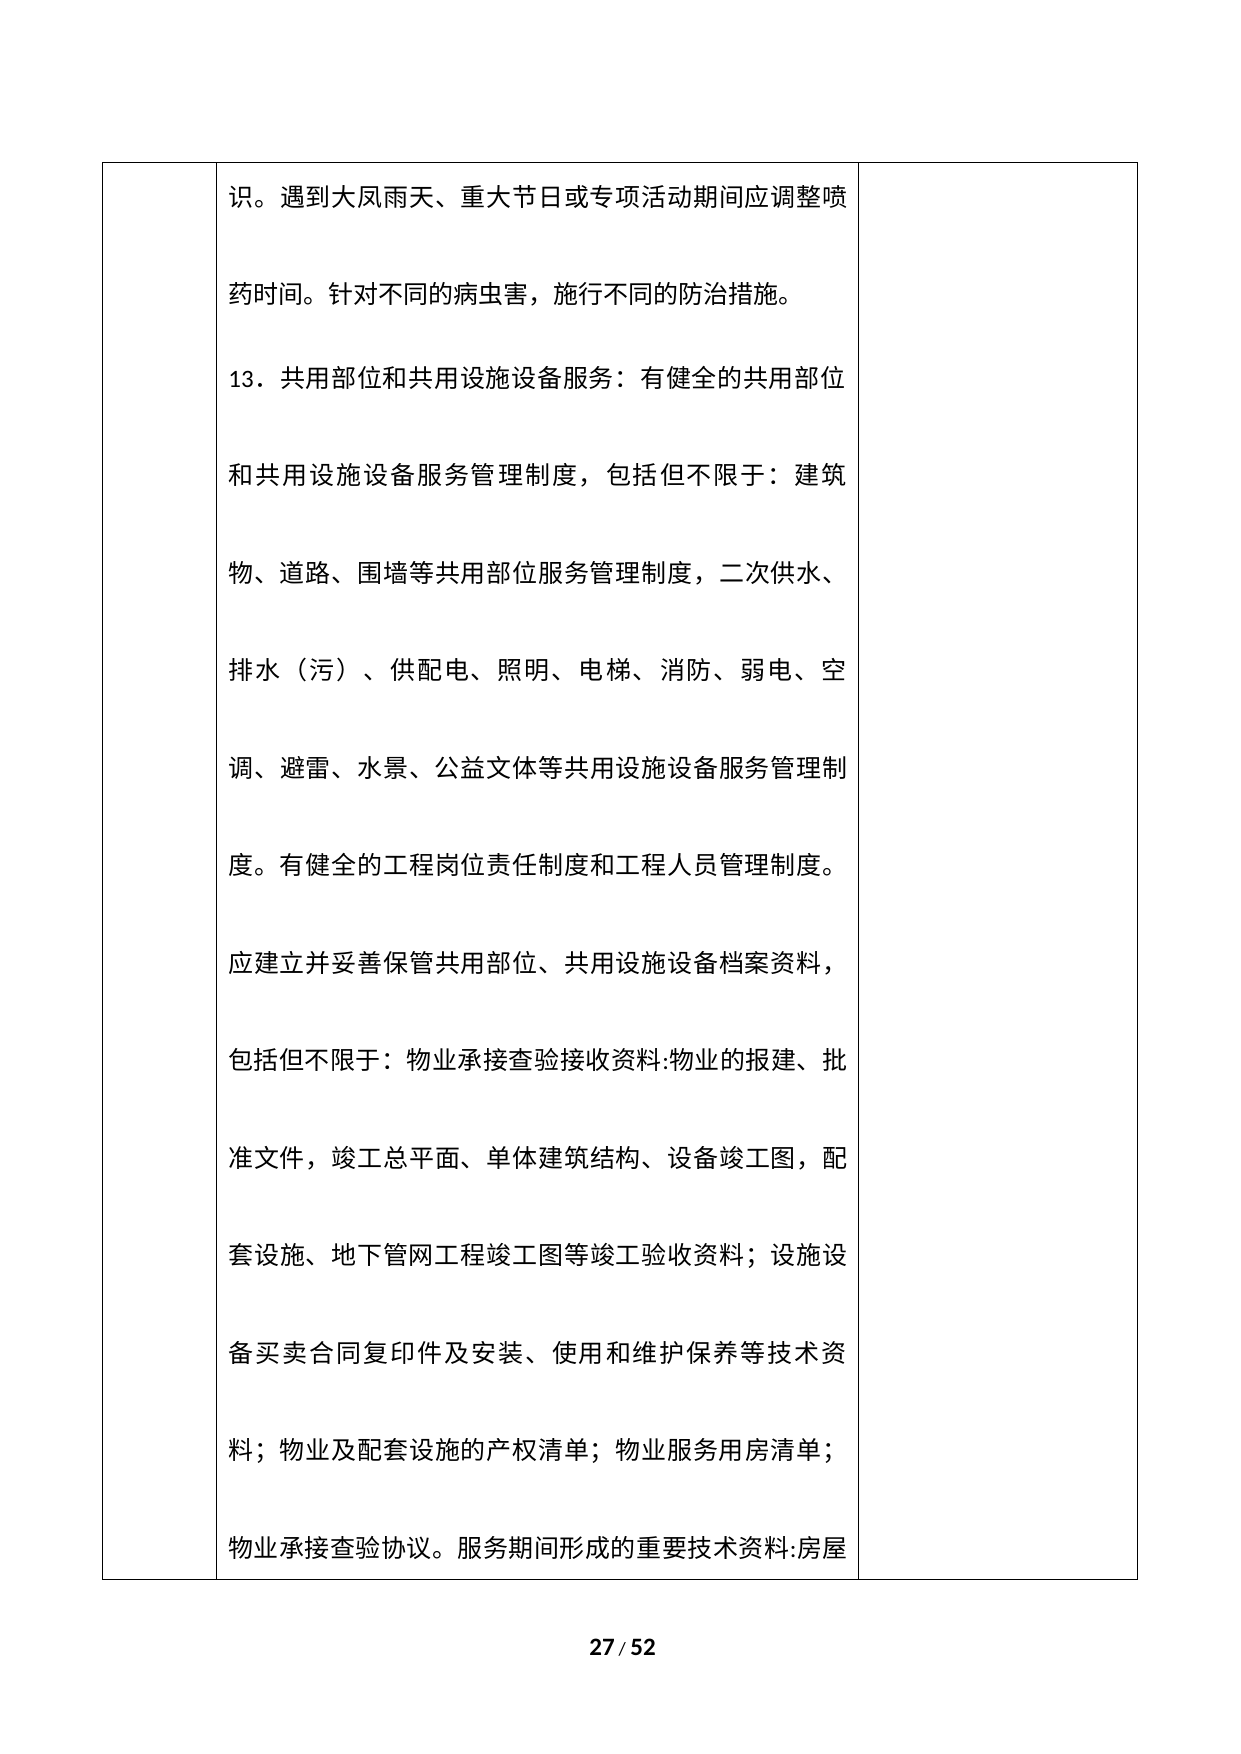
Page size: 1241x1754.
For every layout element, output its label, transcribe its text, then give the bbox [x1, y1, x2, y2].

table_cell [859, 163, 1137, 1579]
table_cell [217, 163, 858, 1579]
table_cell 7 [103, 163, 216, 1579]
